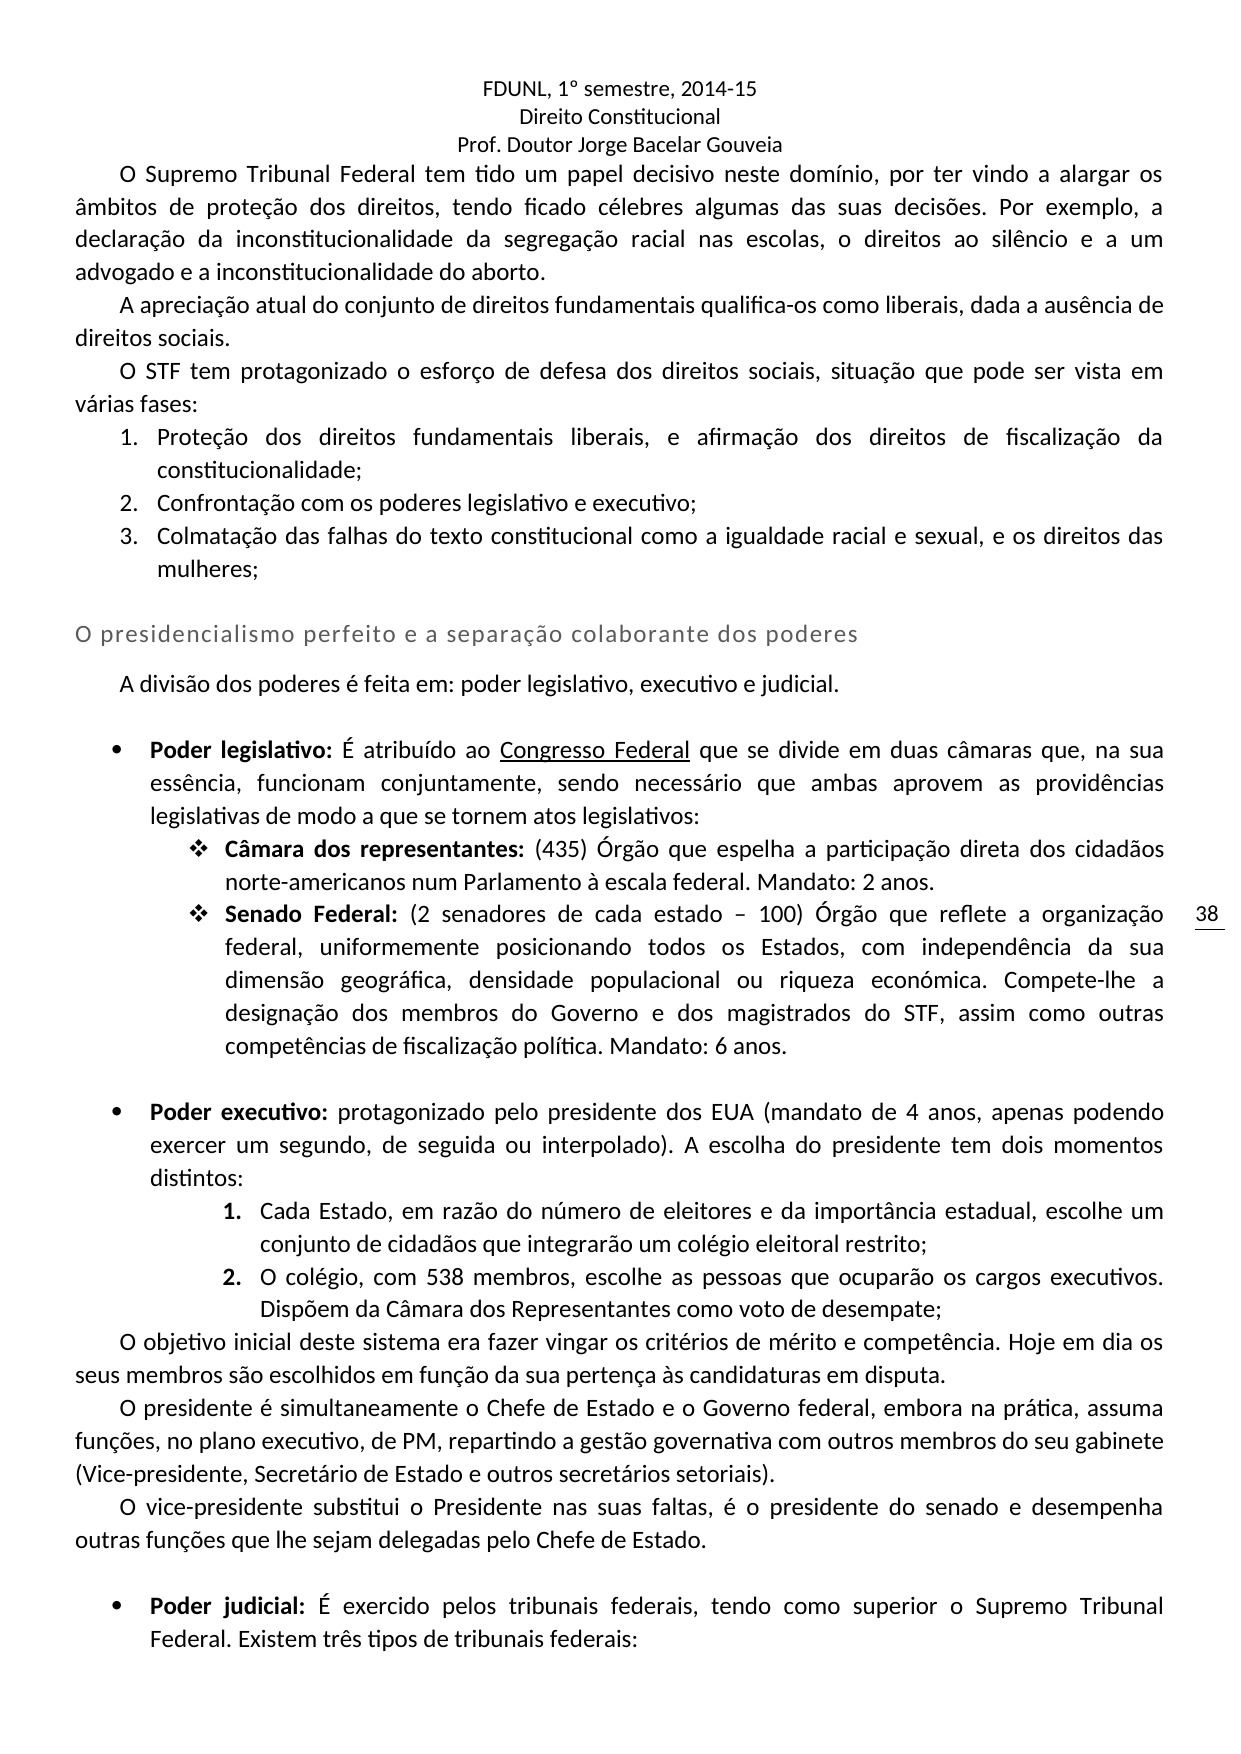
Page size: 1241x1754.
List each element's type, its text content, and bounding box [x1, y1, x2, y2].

list Confrontação com os poderes legislativo e executivo; [119, 487, 1165, 517]
list Senado Federal: (2 senadores de cada estado – 100) Órgão que reflete a organização federal, uniformemente posicionando todos os Estados, com independência da sua dimensão geográfica, densidade populacional ou riqueza económica. Compete-lhe a designação dos membros do Governo e dos magistrados do STF, assim como outras competências de fiscalização política. Mandato: 6 anos. [187, 899, 1165, 1061]
text O STF tem protagonizado o esforço de defesa dos direitos sociais, situação que pode ser vista em várias fases: [75, 355, 1165, 419]
text A apreciação atual do conjunto de direitos fundamentais qualifica-os como liberais, dada a ausência de direitos sociais. [75, 289, 1165, 353]
text O Supremo Tribunal Federal tem tido um papel decisivo neste domínio, por ter vindo a alargar os âmbitos de proteção dos direitos, tendo ficado célebres algumas das suas decisões. Por exemplo, a declaração da inconstitucionalidade da segregação racial nas escolas, o direitos ao silêncio e a um advogado e a inconstitucionalidade do aborto. [75, 158, 1165, 287]
text O objetivo inicial deste sistema era fazer vingar os critérios de mérito e competência. Hoje em dia os seus membros são escolhidos em função da sua pertença às candidaturas em disputa. [75, 1327, 1165, 1390]
list Poder legislativo: É atribuído ao Congresso Federal que se divide em duas câmaras que, na sua essência, funcionam conjuntamente, sendo necessário que ambas aprovem as providências legislativas de modo a que se tornem atos legislativos: [112, 734, 1165, 830]
list Câmara dos representantes: (435) Órgão que espelha a participação direta dos cidadãos norte-americanos num Parlamento à escala federal. Mandato: 2 anos. [187, 833, 1165, 896]
subtitle O presidencialismo perfeito e a separação colaborante dos poderes [75, 619, 1165, 649]
list Poder executivo: protagonizado pelo presidente dos EUA (mandato de 4 anos, apenas podendo exercer um segundo, de seguida ou interpolado). A escolha do presidente tem dois momentos distintos: [112, 1096, 1165, 1192]
list Proteção dos direitos fundamentais liberais, e afirmação dos direitos de fiscalização da constitucionalidade; [119, 421, 1165, 484]
list Colmatação das falhas do texto constitucional como a igualdade racial e sexual, e os direitos das mulheres; [119, 520, 1165, 583]
list O colégio, com 538 membros, escolhe as pessoas que ocuparão os cargos executivos. Dispõem da Câmara dos Representantes como voto de desempate; [222, 1261, 1165, 1324]
text A divisão dos poderes é feita em: poder legislativo, executivo e judicial. [75, 668, 1165, 699]
text O vice-presidente substitui o Presidente nas suas faltas, é o presidente do senado e desempenha outras funções que lhe sejam delegadas pelo Chefe de Estado. [75, 1491, 1165, 1554]
list Poder judicial: É exercido pelos tribunais federais, tendo como superior o Supremo Tribunal Federal. Existem três tipos de tribunais federais: [112, 1590, 1165, 1653]
list Cada Estado, em razão do número de eleitores e da importância estadual, escolhe um conjunto de cidadãos que integrarão um colégio eleitoral restrito; [222, 1195, 1165, 1258]
text O presidente é simultaneamente o Chefe de Estado e o Governo federal, embora na prática, assuma funções, no plano executivo, de PM, repartindo a gestão governativa com outros membros do seu gabinete (Vice-presidente, Secretário de Estado e outros secretários setoriais). [75, 1392, 1165, 1489]
